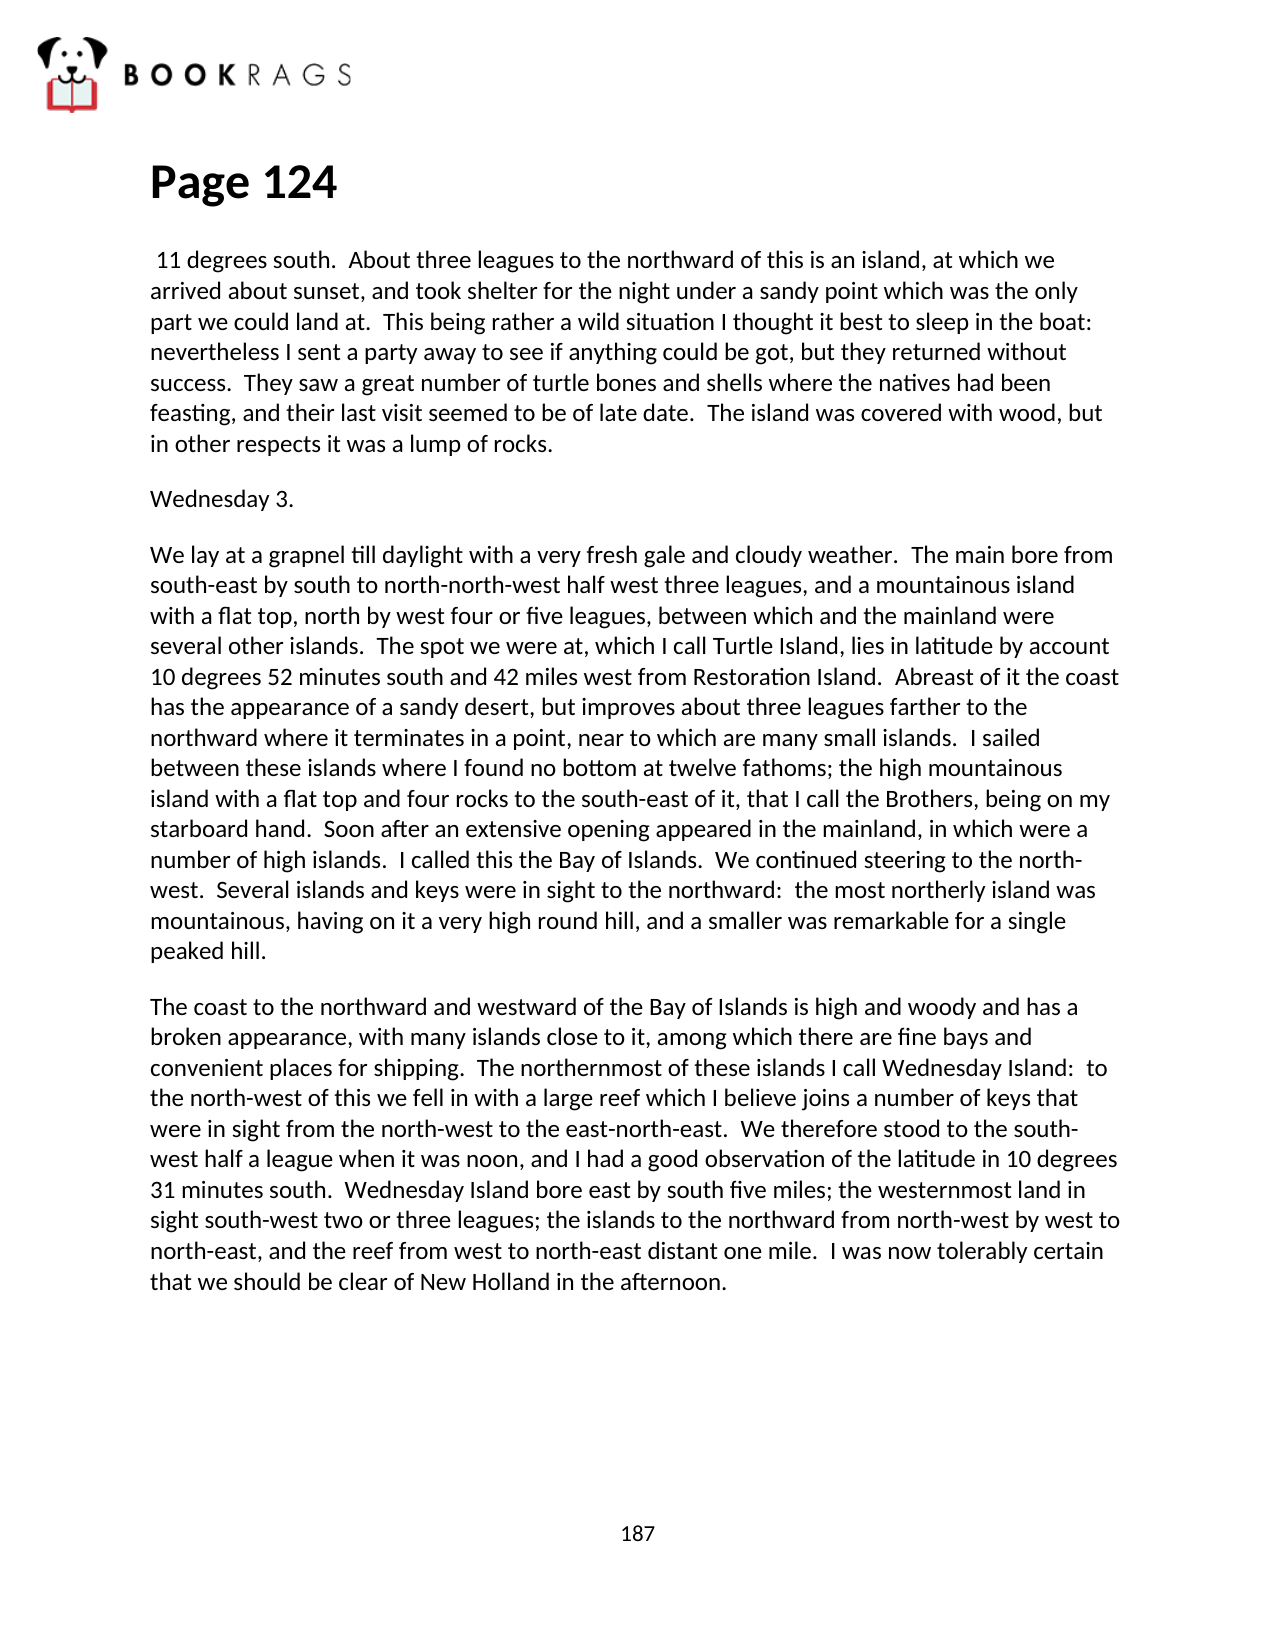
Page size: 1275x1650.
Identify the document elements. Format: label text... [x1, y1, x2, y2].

text Wednesday 3. [150, 483, 1125, 514]
text The coast to the northward and westward of the Bay of Islands is high and woody and has a broken appearance, with many islands close to it, among which there are fine bays and convenient places for shipping. The northernmost of these islands I call Wednesday Island: to the north-west of this we fell in with a large reef which I believe joins a number of keys that were in sight from the north-west to the east-north-east. We therefore stood to the south-west half a league when it was noon, and I had a good observation of the latitude in 10 degrees 31 minutes south. Wednesday Island bore east by south five miles; the westernmost land in sight south-west two or three leagues; the islands to the northward from north-west by west to north-east, and the reef from west to north-east distant one mile. I was now tolerably certain that we should be clear of New Holland in the afternoon. [150, 991, 1125, 1296]
picture [37, 37, 351, 113]
text Page 124 [150, 150, 1125, 211]
text We lay at a grapnel till daylight with a very fresh gale and cloudy weather. The main bore from south-east by south to north-north-west half west three leagues, and a mountainous island with a flat top, north by west four or five leagues, between which and the mainland were several other islands. The spot we were at, which I call Turtle Island, lies in latitude by account 10 degrees 52 minutes south and 42 miles west from Restoration Island. Abreast of it the coast has the appearance of a sandy desert, but improves about three leagues farther to the northward where it terminates in a point, near to which are many small islands. I sailed between these islands where I found no bottom at twelve fathoms; the high mountainous island with a flat top and four rocks to the south-east of it, that I call the Brothers, being on my starboard hand. Soon after an extensive opening appeared in the mainland, in which were a number of high islands. I called this the Bay of Islands. We continued steering to the north-west. Several islands and keys were in sight to the northward: the most northerly island was mountainous, having on it a very high round hill, and a smaller was remarkable for a single peaked hill. [150, 539, 1125, 966]
text 11 degrees south. About three leagues to the northward of this is an island, at which we arrived about sunset, and took shelter for the night under a sandy point which was the only part we could land at. This being rather a wild situation I thought it best to sleep in the boat: nevertheless I sent a party away to see if anything could be got, but they returned without success. They saw a great number of turtle bones and shells where the natives had been feasting, and their last visit seemed to be of late date. The island was covered with wood, but in other respects it was a lump of rocks. [150, 244, 1125, 458]
